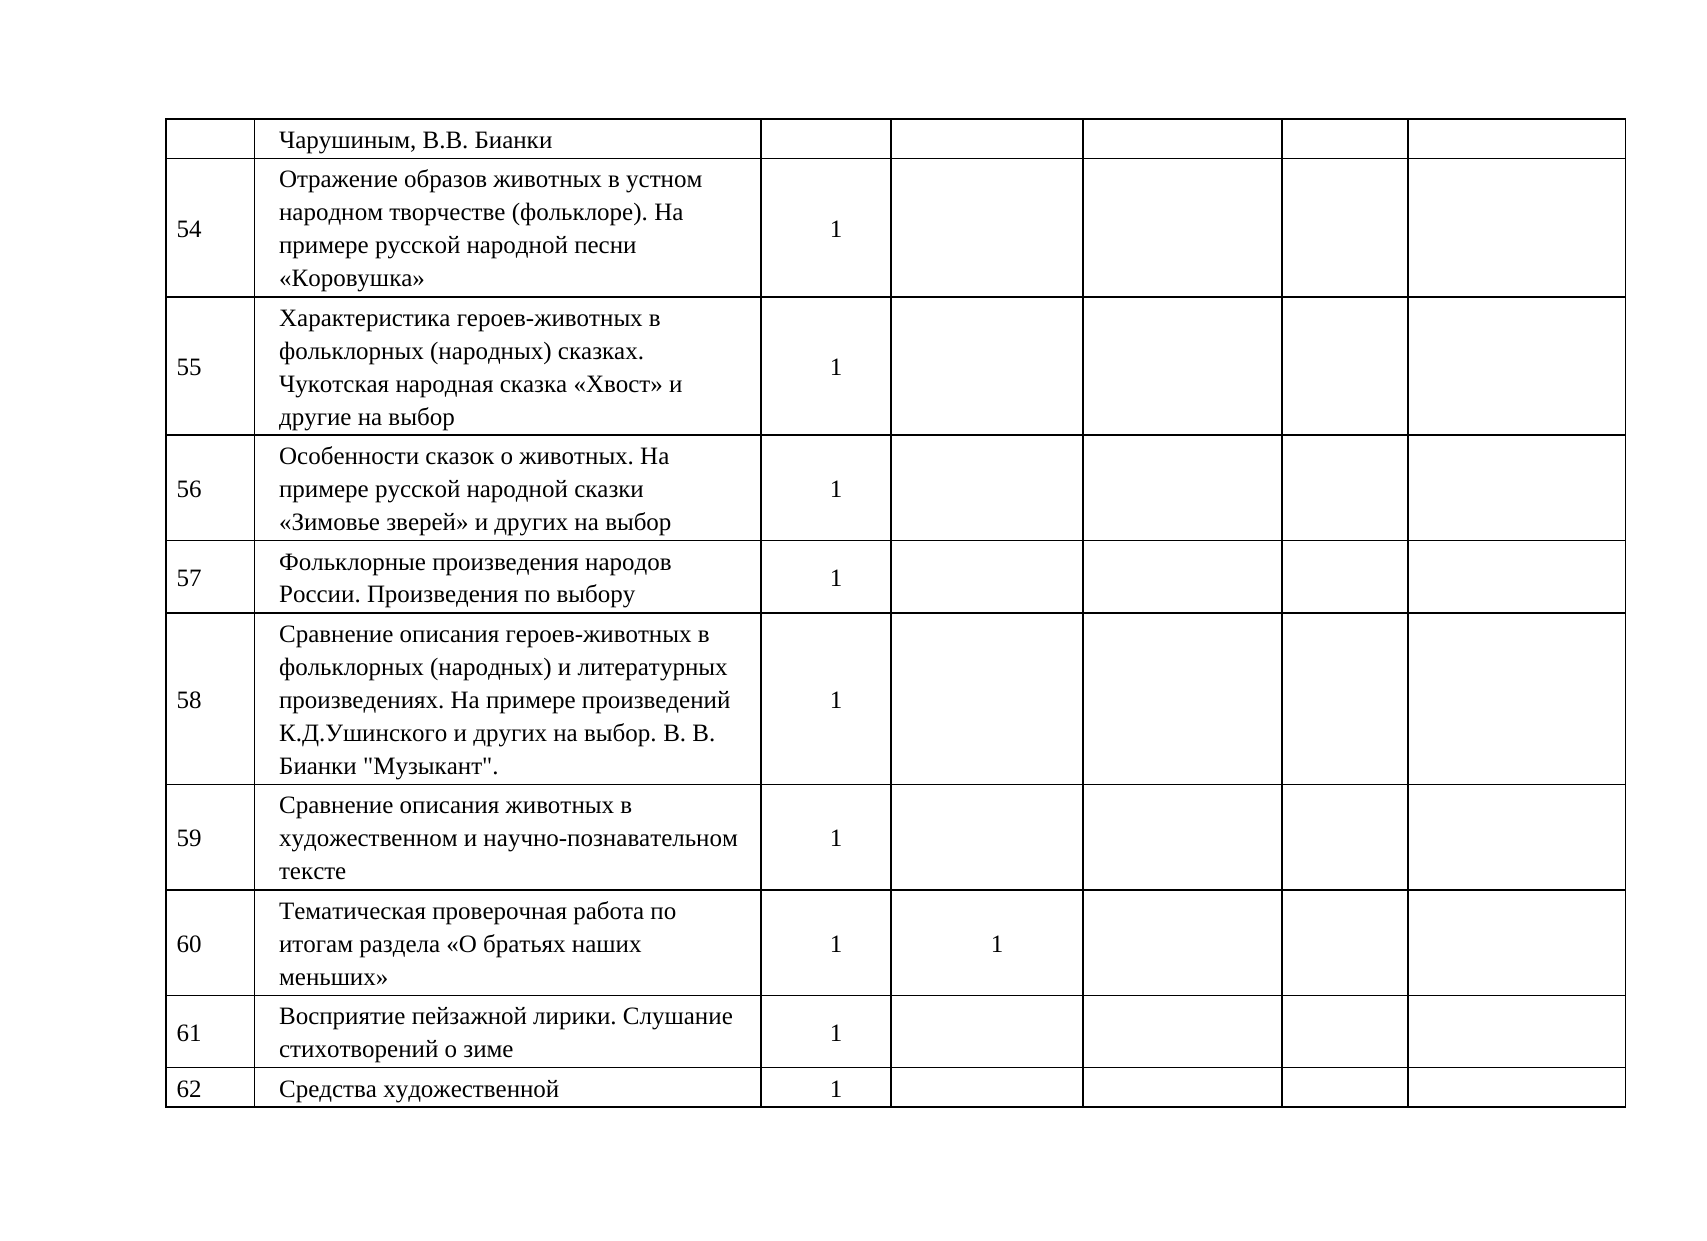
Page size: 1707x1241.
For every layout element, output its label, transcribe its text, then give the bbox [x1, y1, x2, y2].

table_cell [1283, 120, 1407, 157]
table_cell 1 [762, 298, 890, 434]
table_cell [1409, 159, 1625, 296]
table_cell Сравнение описания животных в художественном и научно-познавательном тексте [255, 785, 760, 889]
table_cell [1084, 541, 1281, 612]
table_cell [1409, 1068, 1625, 1106]
table_cell [1409, 541, 1625, 612]
table_cell 59 [167, 785, 254, 889]
table_cell [1409, 891, 1625, 994]
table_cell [255, 1068, 760, 1106]
table_cell [892, 159, 1082, 296]
table_cell [1084, 891, 1281, 994]
table_cell [892, 614, 1082, 784]
table_cell [1084, 785, 1281, 889]
table_cell [1283, 541, 1407, 612]
table_cell Особенности сказок о животных. На примере русской народной сказки «Зимовье зверей» и других на выбор [255, 436, 760, 540]
table_cell 58 [167, 614, 254, 784]
table_cell [892, 1068, 1082, 1106]
table_cell [1084, 614, 1281, 784]
table_cell [1283, 996, 1407, 1067]
table_cell 61 [167, 996, 254, 1067]
table_cell 60 [167, 891, 254, 994]
table_cell [1084, 1068, 1281, 1106]
table_cell Сравнение описания героев-животных в фольклорных (народных) и литературных произведениях. На примере произведений К.Д.Ушинского и других на выбор. В. В. Бианки "Музыкант". [255, 614, 760, 784]
table_cell [892, 436, 1082, 540]
table_cell Фольклорные произведения народов России. Произведения по выбору [255, 541, 760, 612]
table_cell Характеристика героев-животных в фольклорных (народных) сказках. Чукотская народная сказка «Хвост» и другие на выбор [255, 298, 760, 434]
table_cell 54 [167, 159, 254, 296]
table_cell 55 [167, 298, 254, 434]
table_cell Отражение образов животных в устном народном творчестве (фольклоре). На примере русской народной песни «Коровушка» [255, 159, 760, 296]
table_cell [892, 996, 1082, 1067]
table_cell 57 [167, 541, 254, 612]
table_cell 1 [762, 614, 890, 784]
table_cell [1283, 614, 1407, 784]
table_cell [892, 541, 1082, 612]
table_cell [1409, 120, 1625, 157]
table_cell [1409, 996, 1625, 1067]
table_cell [1084, 298, 1281, 434]
table_cell 1 [762, 1068, 890, 1106]
table_cell 1 [762, 159, 890, 296]
table_cell 1 [762, 120, 890, 157]
table_cell [1084, 120, 1281, 157]
table_cell [1283, 159, 1407, 296]
table_cell 53 [167, 120, 254, 157]
table_cell 62 [167, 1068, 254, 1106]
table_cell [255, 120, 760, 157]
table_cell [1409, 436, 1625, 540]
table_cell 56 [167, 436, 254, 540]
table_cell [1283, 436, 1407, 540]
table_cell 1 [762, 436, 890, 540]
table_cell Тематическая проверочная работа по итогам раздела «О братьях наших меньших» [255, 891, 760, 994]
table_cell 1 [762, 891, 890, 994]
table_cell Восприятие пейзажной лирики. Слушание стихотворений о зиме [255, 996, 760, 1067]
table_cell [1409, 298, 1625, 434]
table_cell [1283, 1068, 1407, 1106]
table_cell 1 [762, 785, 890, 889]
table_cell [1283, 785, 1407, 889]
table_cell [1283, 891, 1407, 994]
table_cell [892, 785, 1082, 889]
table_cell [1084, 159, 1281, 296]
table_cell [1283, 298, 1407, 434]
table_cell 1 [762, 541, 890, 612]
table_cell [1084, 996, 1281, 1067]
table_cell [1409, 614, 1625, 784]
table_cell 1 [762, 996, 890, 1067]
table_cell [1084, 436, 1281, 540]
table_cell [1409, 785, 1625, 889]
table_cell [892, 120, 1082, 157]
table_cell 1 [892, 891, 1082, 994]
table_cell [892, 298, 1082, 434]
